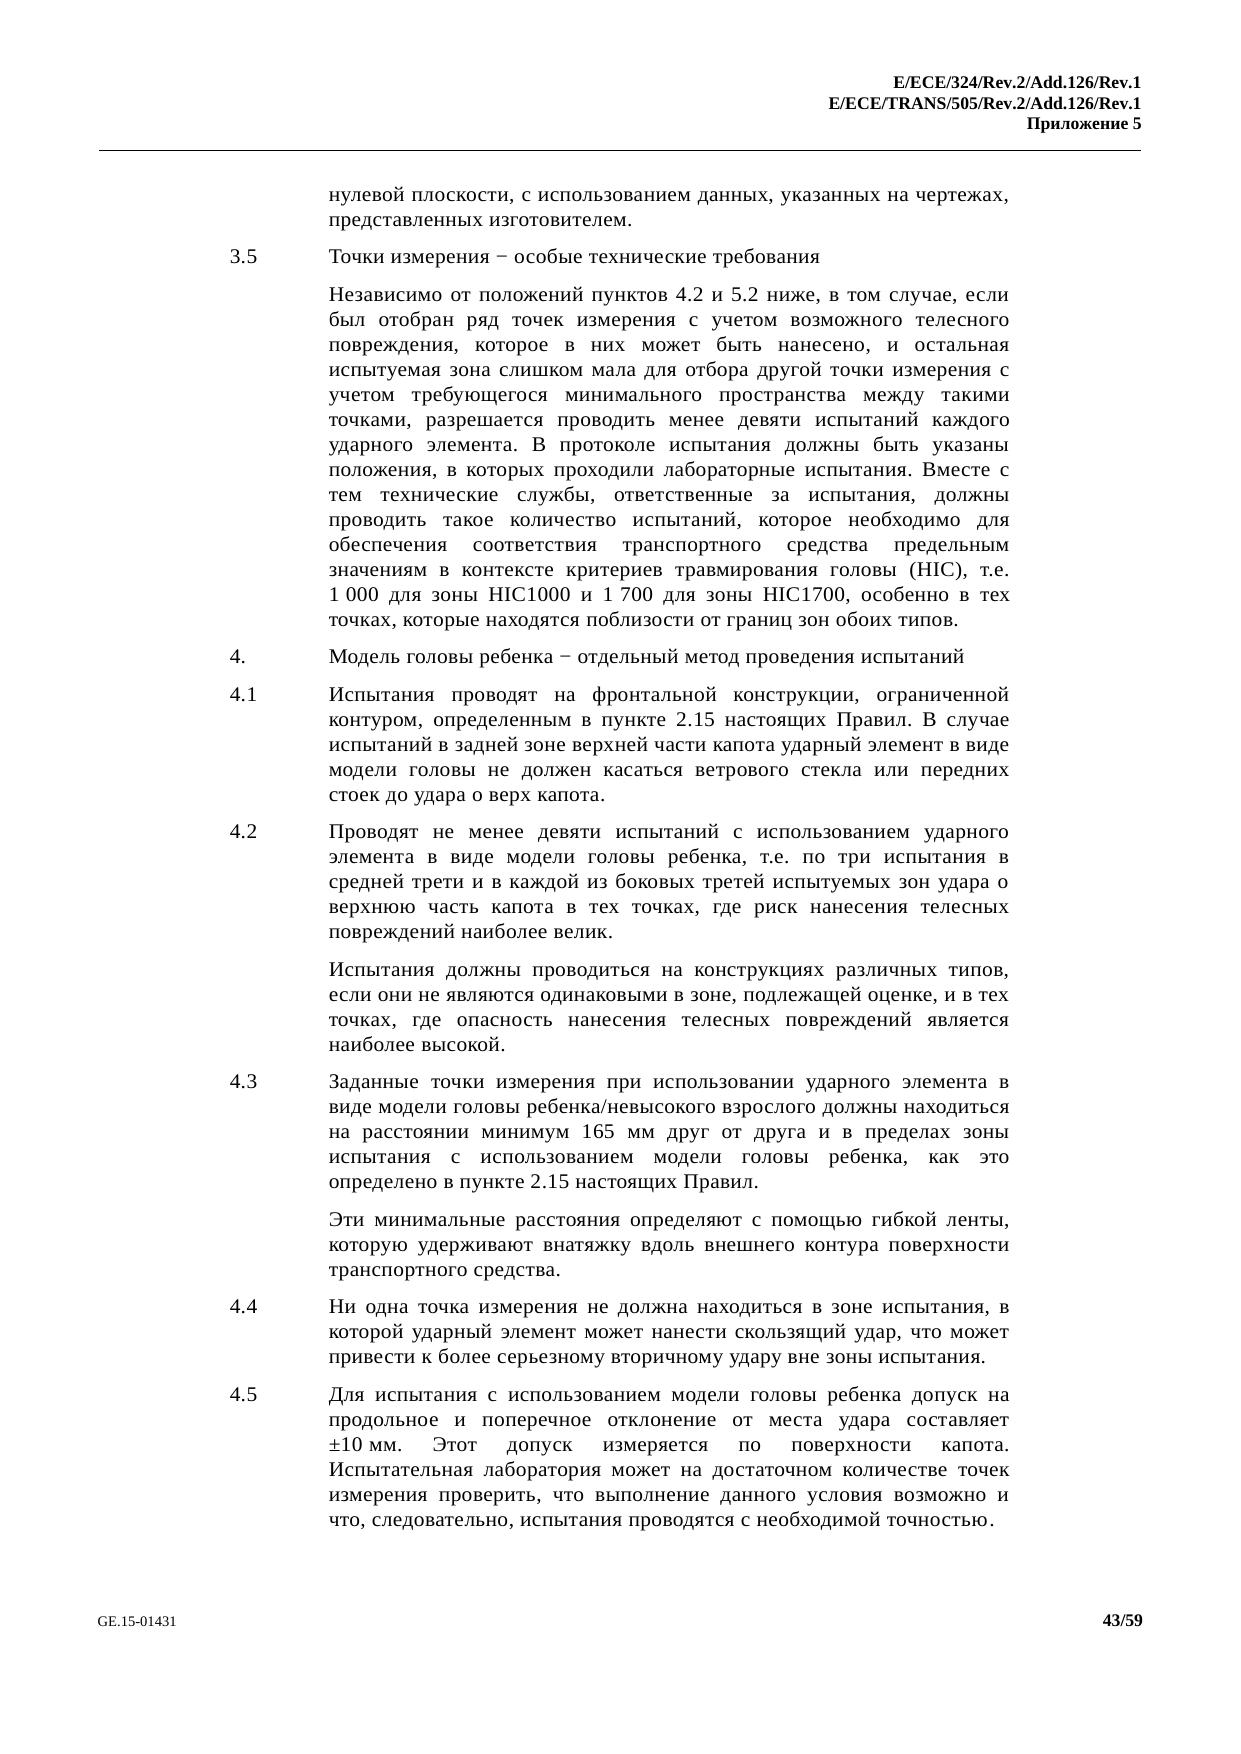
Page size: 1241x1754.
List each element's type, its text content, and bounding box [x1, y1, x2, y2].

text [229, 181, 1011, 231]
text 4.4 Ни одна точка измерения не должна находиться в зоне испытания, в которой ударный элемент может нанести скользящий удар, что может привести к более серьезному вторичному удару вне зоны испытания. [229, 1294, 1011, 1369]
text 4.2 Проводят не менее девяти испытаний с использованием ударного элемента в виде модели головы ребенка, т.е. по три испытания в средней трети и в каждой из боковых третей испытуемых зон удара о верхнюю часть капота в тех точках, где риск нанесения телесных повреждений наиболее велик. [229, 819, 1011, 944]
text 4.5 Для испытания с использованием модели головы ребенка допуск на продольное и поперечное отклонение от места удара составляет ±10 мм. Этот допуск измеряется по поверхности капота. Испытательная лаборатория может на достаточном количестве точек измерения проверить, что выполнение данного условия возможно и что, следовательно, испытания проводятся с необходимой точностью. [229, 1381, 1011, 1531]
text 4. Модель головы ребенка − отдельный метод проведения испытаний [229, 644, 1011, 669]
text Независимо от положений пунктов 4.2 и 5.2 ниже, в том случае, если был отобран ряд точек измерения с учетом возможного телесного повреждения, которое в них может быть нанесено, и остальная испытуемая зона слишком мала для отбора другой точки измерения с учетом требующегося минимального пространства между такими точками, разрешается проводить менее девяти испытаний каждого ударного элемента. В протоколе испытания должны быть указаны положения, в которых проходили лабораторные испытания. Вместе с тем технические службы, ответственные за испытания, должны проводить такое количество испытаний, которое необходимо для обеспечения соответствия транспортного средства предельным значениям в контексте критериев травмирования головы (HIC), т.е. 1 000 для зоны HIC1000 и 1 700 для зоны HIC1700, особенно в тех точках, которые находятся поблизости от границ зон обоих типов. [229, 281, 1011, 631]
text Эти минимальные расстояния определяют с помощью гибкой ленты, которую удерживают внатяжку вдоль внешнего контура поверхности транспортного средства. [229, 1206, 1011, 1281]
text 4.3 Заданные точки измерения при использовании ударного элемента в виде модели головы ребенка/невысокого взрослого должны находиться на расстоянии минимум 165 мм друг от друга и в пределах зоны испытания с использованием модели головы ребенка, как это определено в пункте 2.15 настоящих Правил. [229, 1069, 1011, 1194]
text 3.5 Точки измерения − особые технические требования [229, 244, 1011, 269]
text 4.1 Испытания проводят на фронтальной конструкции, ограниченной контуром, определенным в пункте 2.15 настоящих Правил. В случае испытаний в задней зоне верхней части капота ударный элемент в виде модели головы не должен касаться ветрового стекла или передних стоек до удара о верх капота. [229, 681, 1011, 806]
text Испытания должны проводиться на конструкциях различных типов, если они не являются одинаковыми в зоне, подлежащей оценке, и в тех точках, где опасность нанесения телесных повреждений является наиболее высокой. [229, 956, 1011, 1056]
